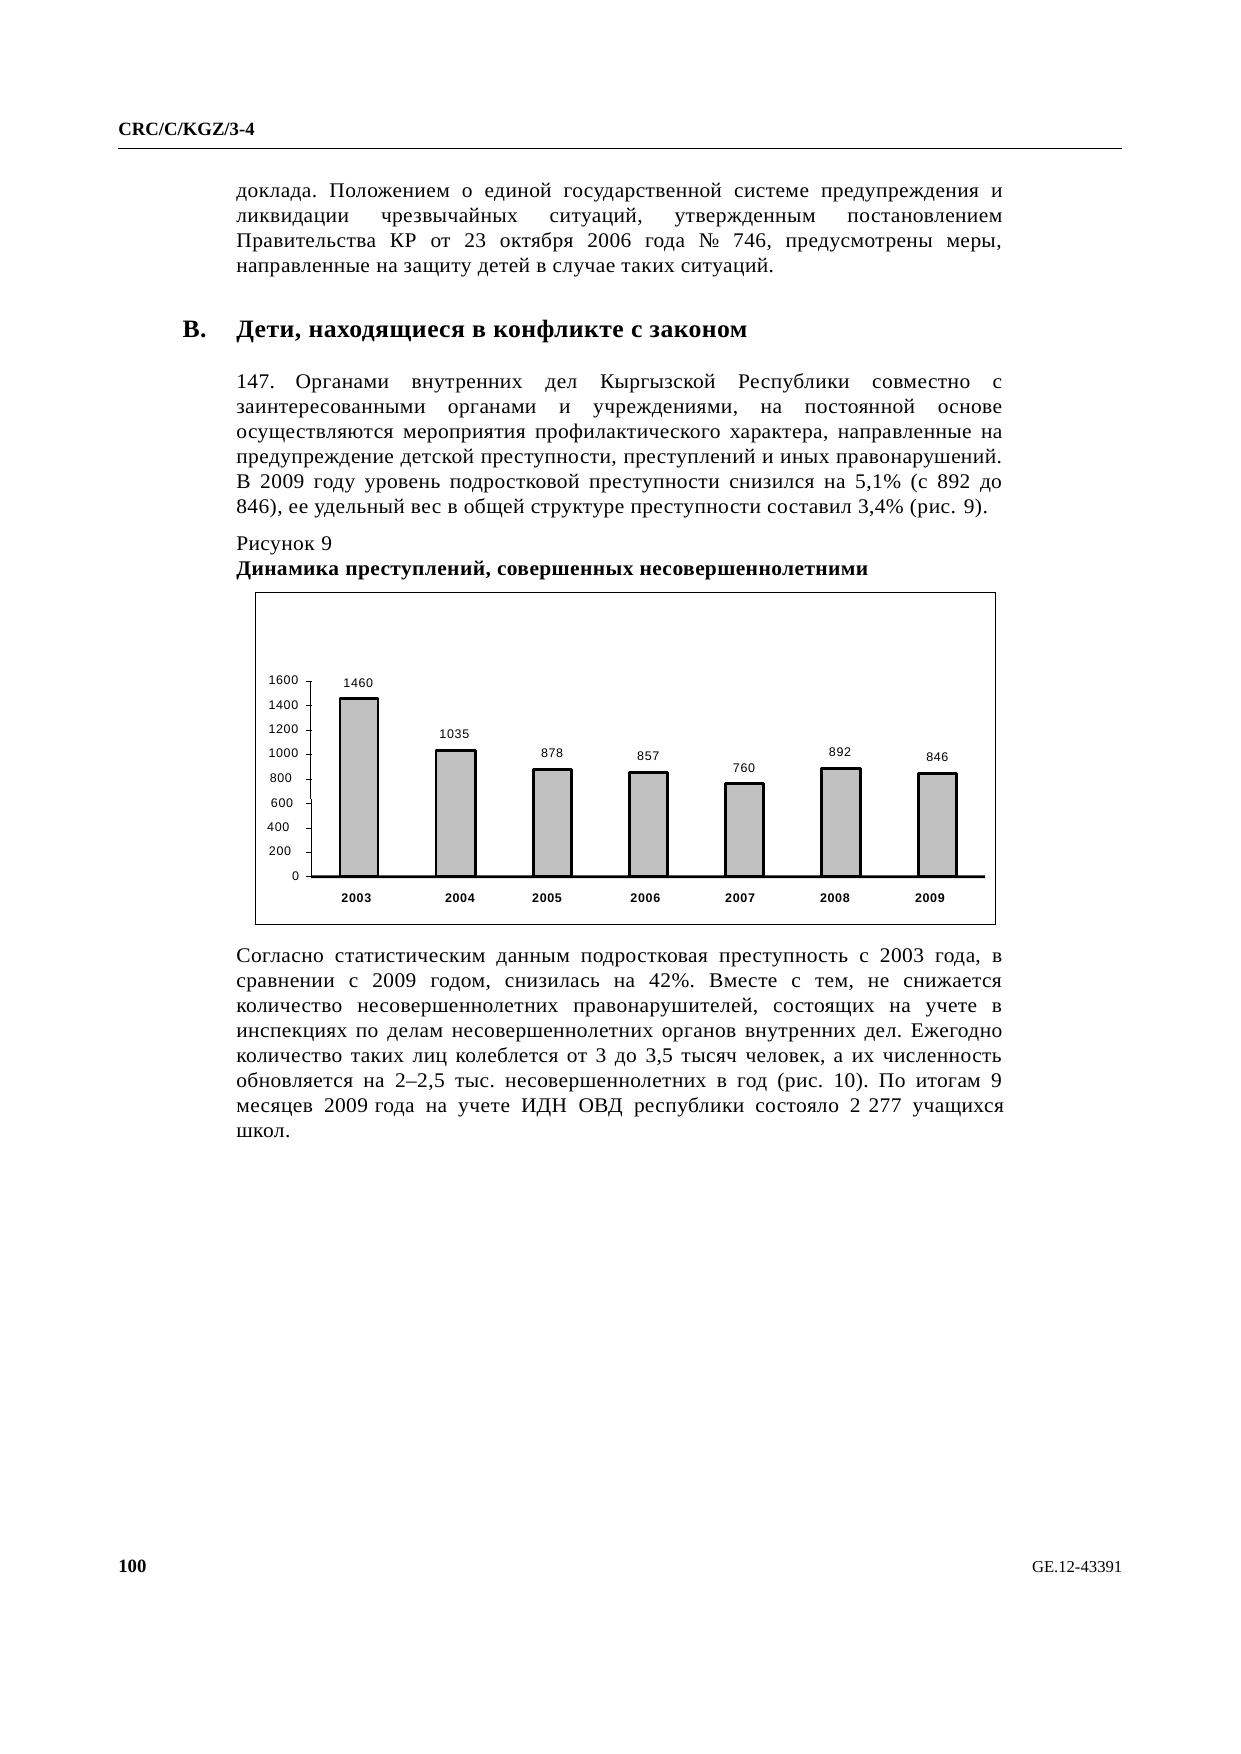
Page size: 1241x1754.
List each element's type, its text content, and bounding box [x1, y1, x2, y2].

text Согласно статистическим данным подростковая преступность с 2003 года, в сравнении с 2009 годом, снизилась на 42%. Вместе с тем, не снижается количество несовершеннолетних правонарушителей, состоящих на учете в инспекциях по делам несовершеннолетних органов внутренних дел. Ежегодно количество таких лиц колеблется от 3 до 3,5 тысяч человек, а их численность обновляется на 2–2,5 тыс. несовершеннолетних в год (рис. 10). По итогам 9 месяцев 2009 года на учете ИДН ОВД республики состояло 2 277 учащихся школ. [236, 942, 1004, 1142]
text 147. Органами внутренних дел Кыргызской Республики совместно с заинтересованными органами и учреждениями, на постоянной основе осуществляются мероприятия профилактического характера, направленные на предупреждение детской преступности, преступлений и иных правонарушений. В 2009 году уровень подростковой преступности снизился на 5,1% (с 892 до 846), ее удельный вес в общей структуре преступности составил 3,4% (рис. 9). [236, 368, 1004, 518]
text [236, 177, 1004, 277]
text Рисунок 9 Динамика преступлений, совершенных несовершеннолетними [236, 530, 1004, 580]
text B. Дети, находящиеся в конфликте с законом [118, 315, 1004, 343]
